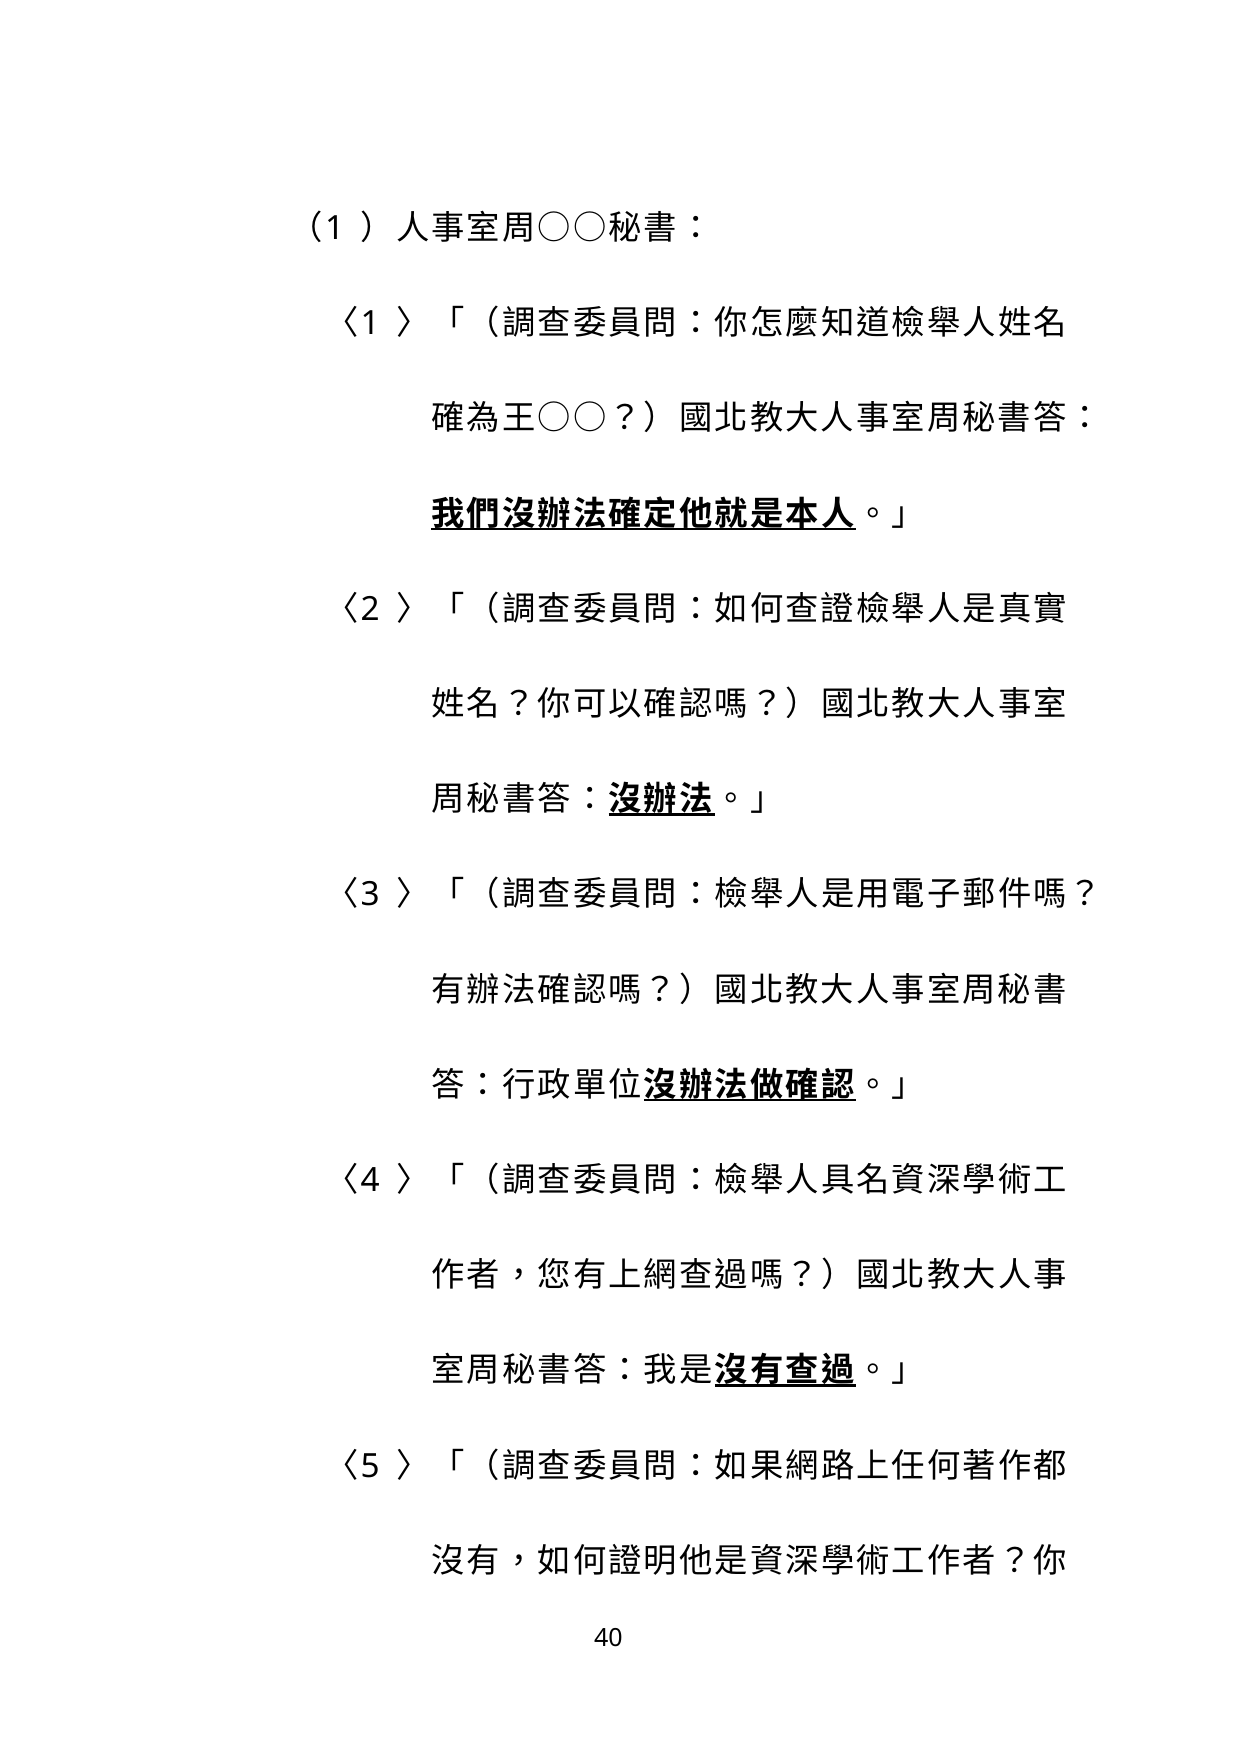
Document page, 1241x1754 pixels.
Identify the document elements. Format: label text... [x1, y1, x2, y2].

subtitle 「（調查委員問：如何查證檢舉人是真實姓名？你可以確認嗎？）國北教大人事室周秘書答：沒辦法。」 [307, 558, 1069, 844]
subtitle 「（調查委員問：如果網路上任何著作都沒有，如何證明他是資深學術工作者？你只有電話確認嗎？）國北教大人事室周秘書答：對。」 [307, 1415, 1069, 1605]
subtitle 「（調查委員問：檢舉人具名資深學術工作者，您有上網查過嗎？）國北教大人事室周秘書答：我是沒有查過。」 [307, 1129, 1069, 1415]
subtitle 「（調查委員問：檢舉人是用電子郵件嗎？有辦法確認嗎？）國北教大人事室周秘書答：行政單位沒辦法做確認。」 [307, 844, 1069, 1129]
subtitle 「（調查委員問：你怎麼知道檢舉人姓名確為王○○？）國北教大人事室周秘書答：我們沒辦法確定他就是本人。」 [307, 272, 1069, 558]
subtitle 人事室周○○秘書： [272, 177, 1069, 272]
